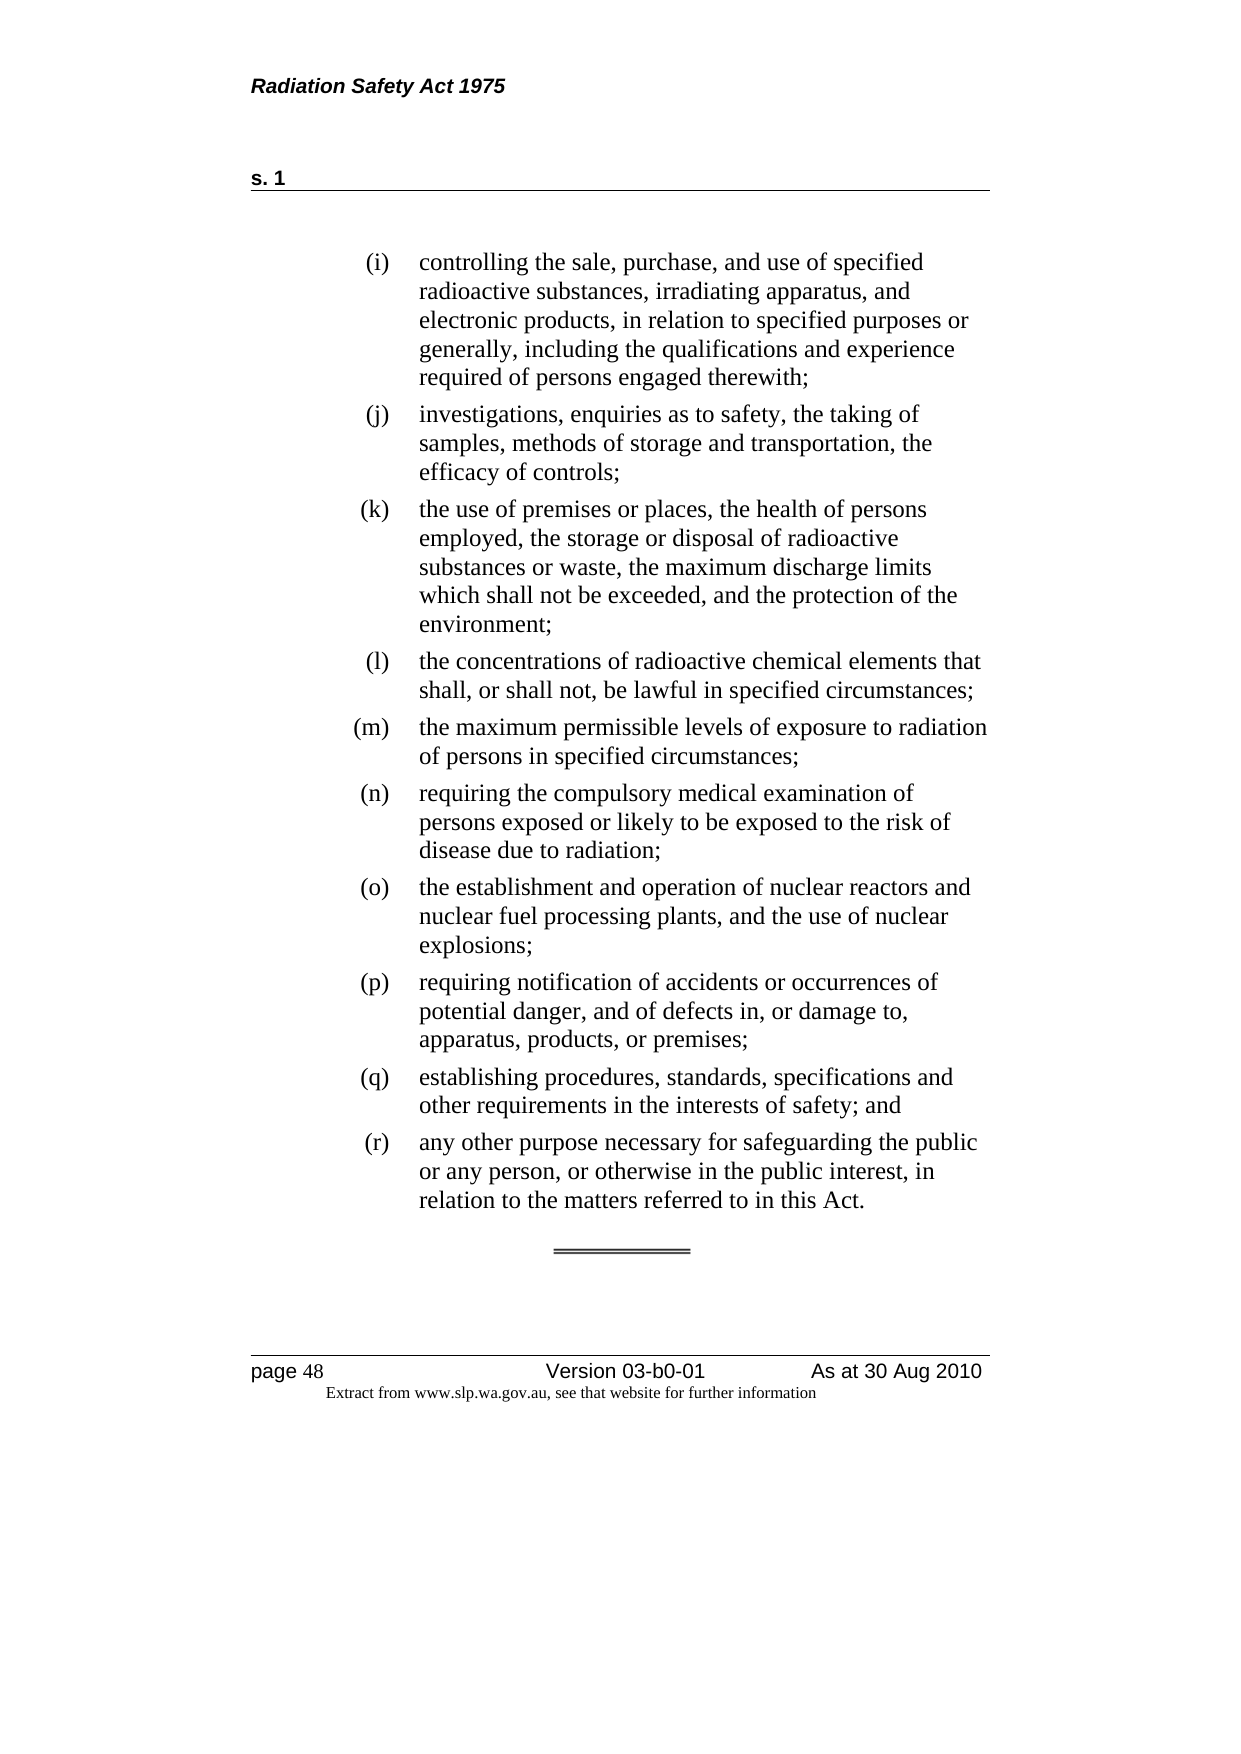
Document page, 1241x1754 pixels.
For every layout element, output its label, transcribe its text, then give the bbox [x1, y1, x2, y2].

text (q) establishing procedures, standards, specifications and other requirements in the interests of safety; and [251, 1062, 990, 1119]
text (n) requiring the compulsory medical examination of persons exposed or likely to be exposed to the risk of disease due to radiation; [251, 778, 990, 864]
text (m) the maximum permissible levels of exposure to radiation of persons in specified circumstances; [251, 712, 990, 769]
text (i) controlling the sale, purchase, and use of specified radioactive substances, irradiating apparatus, and electronic products, in relation to specified purposes or generally, including the qualifications and experience required of persons engaged therewith; [251, 247, 990, 391]
text (j) investigations, enquiries as to safety, the taking of samples, methods of storage and transportation, the efficacy of controls; [251, 399, 990, 486]
text (o) the establishment and operation of nuclear reactors and nuclear fuel processing plants, and the use of nuclear explosions; [251, 872, 990, 959]
text (r) any other purpose necessary for safeguarding the public or any person, or otherwise in the public interest, in relation to the matters referred to in this Act. [251, 1127, 990, 1214]
text (p) requiring notification of accidents or occurrences of potential danger, and of defects in, or damage to, apparatus, products, or premises; [251, 967, 990, 1053]
picture [543, 1238, 697, 1267]
text (k) the use of premises or places, the health of persons employed, the storage or disposal of radioactive substances or waste, the maximum discharge limits which shall not be exceeded, and the protection of the environment; [251, 494, 990, 638]
text (l) the concentrations of radioactive chemical elements that shall, or shall not, be lawful in specified circumstances; [251, 646, 990, 704]
